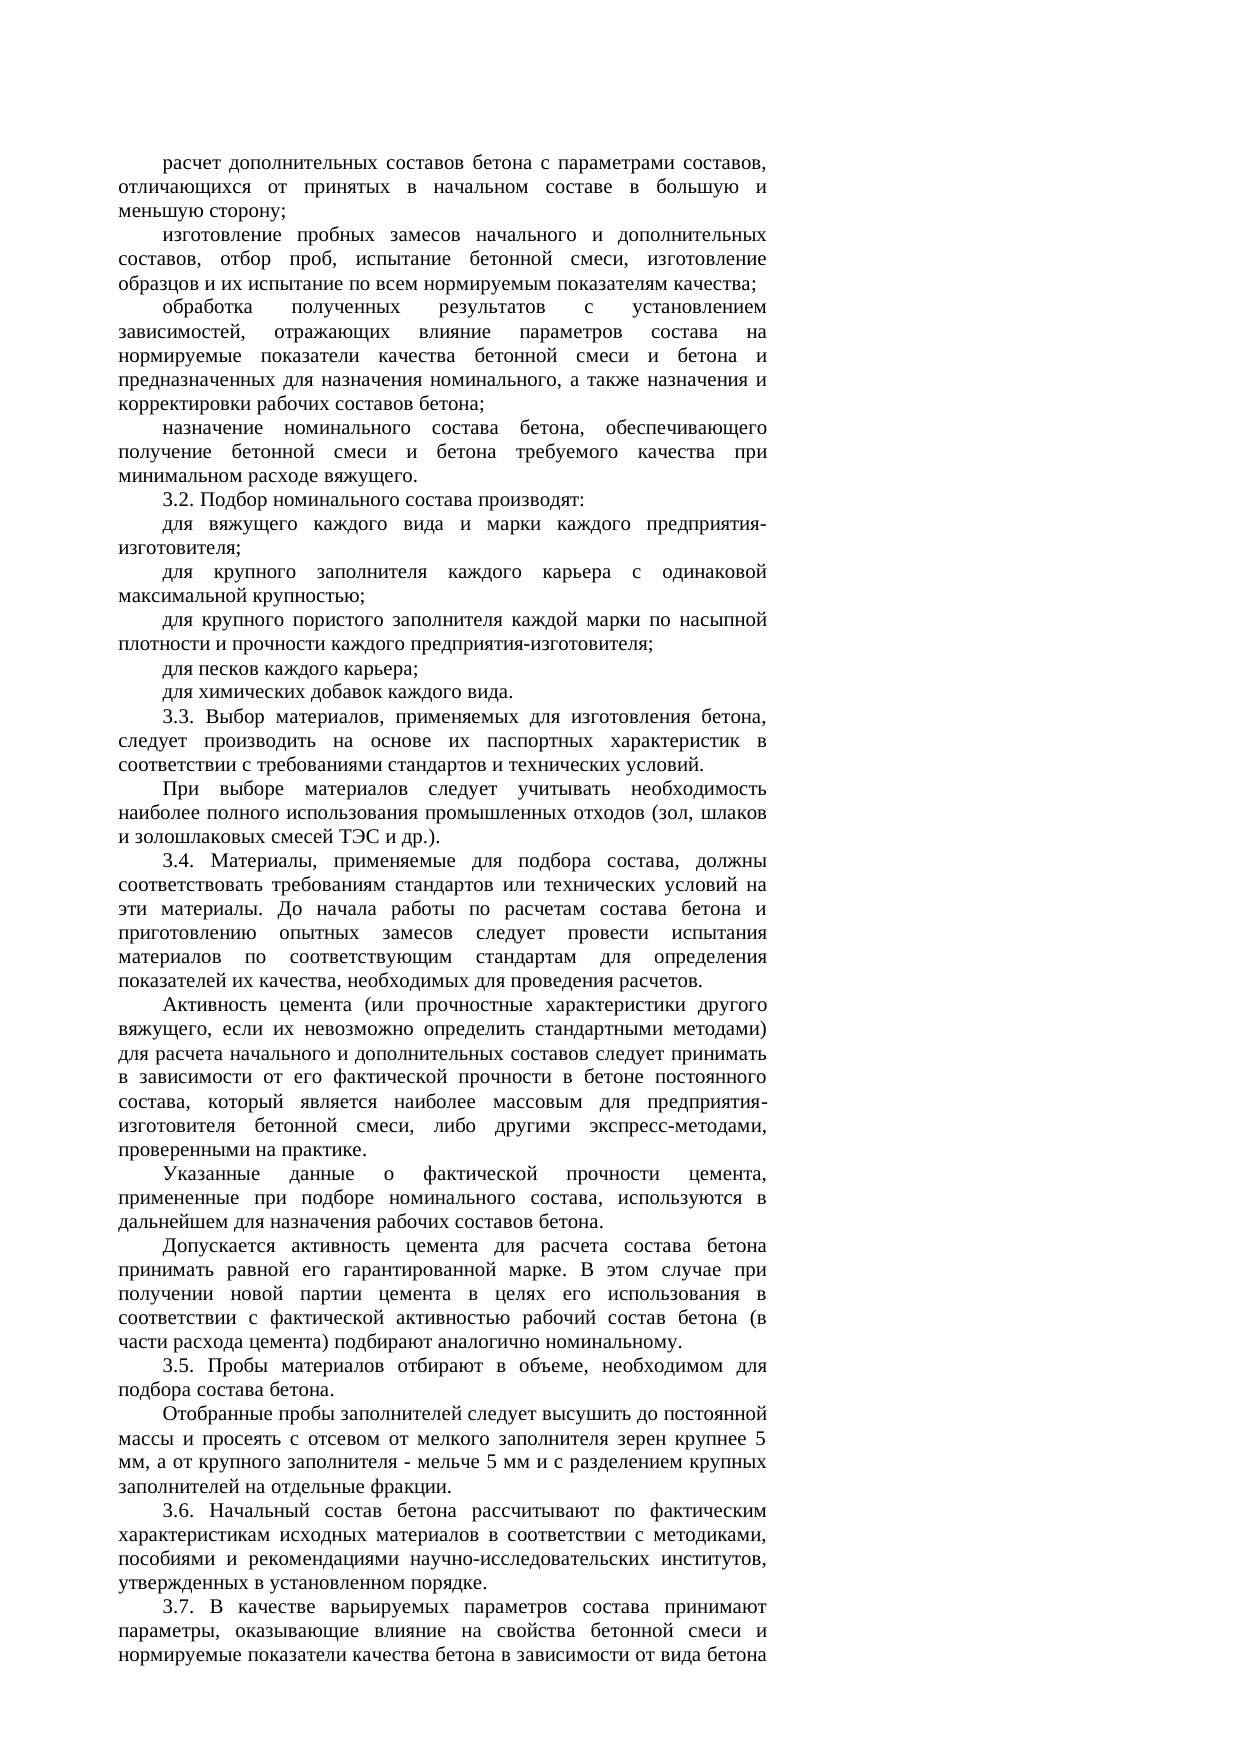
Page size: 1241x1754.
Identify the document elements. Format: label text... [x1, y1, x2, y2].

text Отобранные пробы заполнителей следует высушить до постоянной массы и просеять с отсевом от мелкого заполнителя зерен крупнее 5 мм, а от крупного заполнителя - мельче 5 мм и с разделением крупных заполнителей на отдельные фракции. [118, 1401, 768, 1497]
text обработка полученных результатов с установлением зависимостей, отражающих влияние параметров состава на нормируемые показатели качества бетонной смеси и бетона и предназначенных для назначения номинального, а также назначения и корректировки рабочих составов бетона; [118, 294, 768, 415]
text 3.6. Начальный состав бетона рассчитывают по фактическим характеристикам исходных материалов в соответствии с методиками, пособиями и рекомендациями научно-исследовательских институтов, утвержденных в установленном порядке. [118, 1497, 768, 1594]
text 3.3. Выбор материалов, применяемых для изготовления бетона, следует производить на основе их паспортных характеристик в соответствии с требованиями стандартов и технических условий. [118, 703, 768, 776]
text 3.2. Подбор номинального состава производят: [118, 487, 768, 511]
text для песков каждого карьера; [118, 655, 768, 679]
text Активность цемента (или прочностные характеристики другого вяжущего, если их невозможно определить стандартными методами) для расчета начального и дополнительных составов следует принимать в зависимости от его фактической прочности в бетоне постоянного состава, который является наиболее массовым для предприятия-изготовителя бетонной смеси, либо другими экспресс-методами, проверенными на практике. [118, 992, 768, 1161]
text Допускается активность цемента для расчета состава бетона принимать равной его гарантированной марке. В этом случае при получении новой партии цемента в целях его использования в соответствии с фактической активностью рабочий состав бетона (в части расхода цемента) подбирают аналогично номинальному. [118, 1233, 768, 1353]
text для крупного пористого заполнителя каждой марки по насыпной плотности и прочности каждого предприятия-изготовителя; [118, 607, 768, 655]
text 3.4. Материалы, применяемые для подбора состава, должны соответствовать требованиям стандартов или технических условий на эти материалы. До начала работы по расчетам состава бетона и приготовлению опытных замесов следует провести испытания материалов по соответствующим стандартам для определения показателей их качества, необходимых для проведения расчетов. [118, 848, 768, 992]
text назначение номинального состава бетона, обеспечивающего получение бетонной смеси и бетона требуемого качества при минимальном расходе вяжущего. [118, 415, 768, 487]
text расчет дополнительных составов бетона с параметрами составов, отличающихся от принятых в начальном составе в большую и меньшую сторону; [118, 150, 768, 222]
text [118, 1594, 768, 1666]
text 3.5. Пробы материалов отбирают в объеме, необходимом для подбора состава бетона. [118, 1353, 768, 1401]
text для крупного заполнителя каждого карьера с одинаковой максимальной крупностью; [118, 559, 768, 607]
text для вяжущего каждого вида и марки каждого предприятия-изготовителя; [118, 511, 768, 559]
text для химических добавок каждого вида. [118, 679, 768, 703]
text изготовление пробных замесов начального и дополнительных составов, отбор проб, испытание бетонной смеси, изготовление образцов и их испытание по всем нормируемым показателям качества; [118, 222, 768, 294]
text Указанные данные о фактической прочности цемента, примененные при подборе номинального состава, используются в дальнейшем для назначения рабочих составов бетона. [118, 1161, 768, 1233]
text При выборе материалов следует учитывать необходимость наиболее полного использования промышленных отходов (зол, шлаков и золошлаковых смесей ТЭС и др.). [118, 776, 768, 848]
